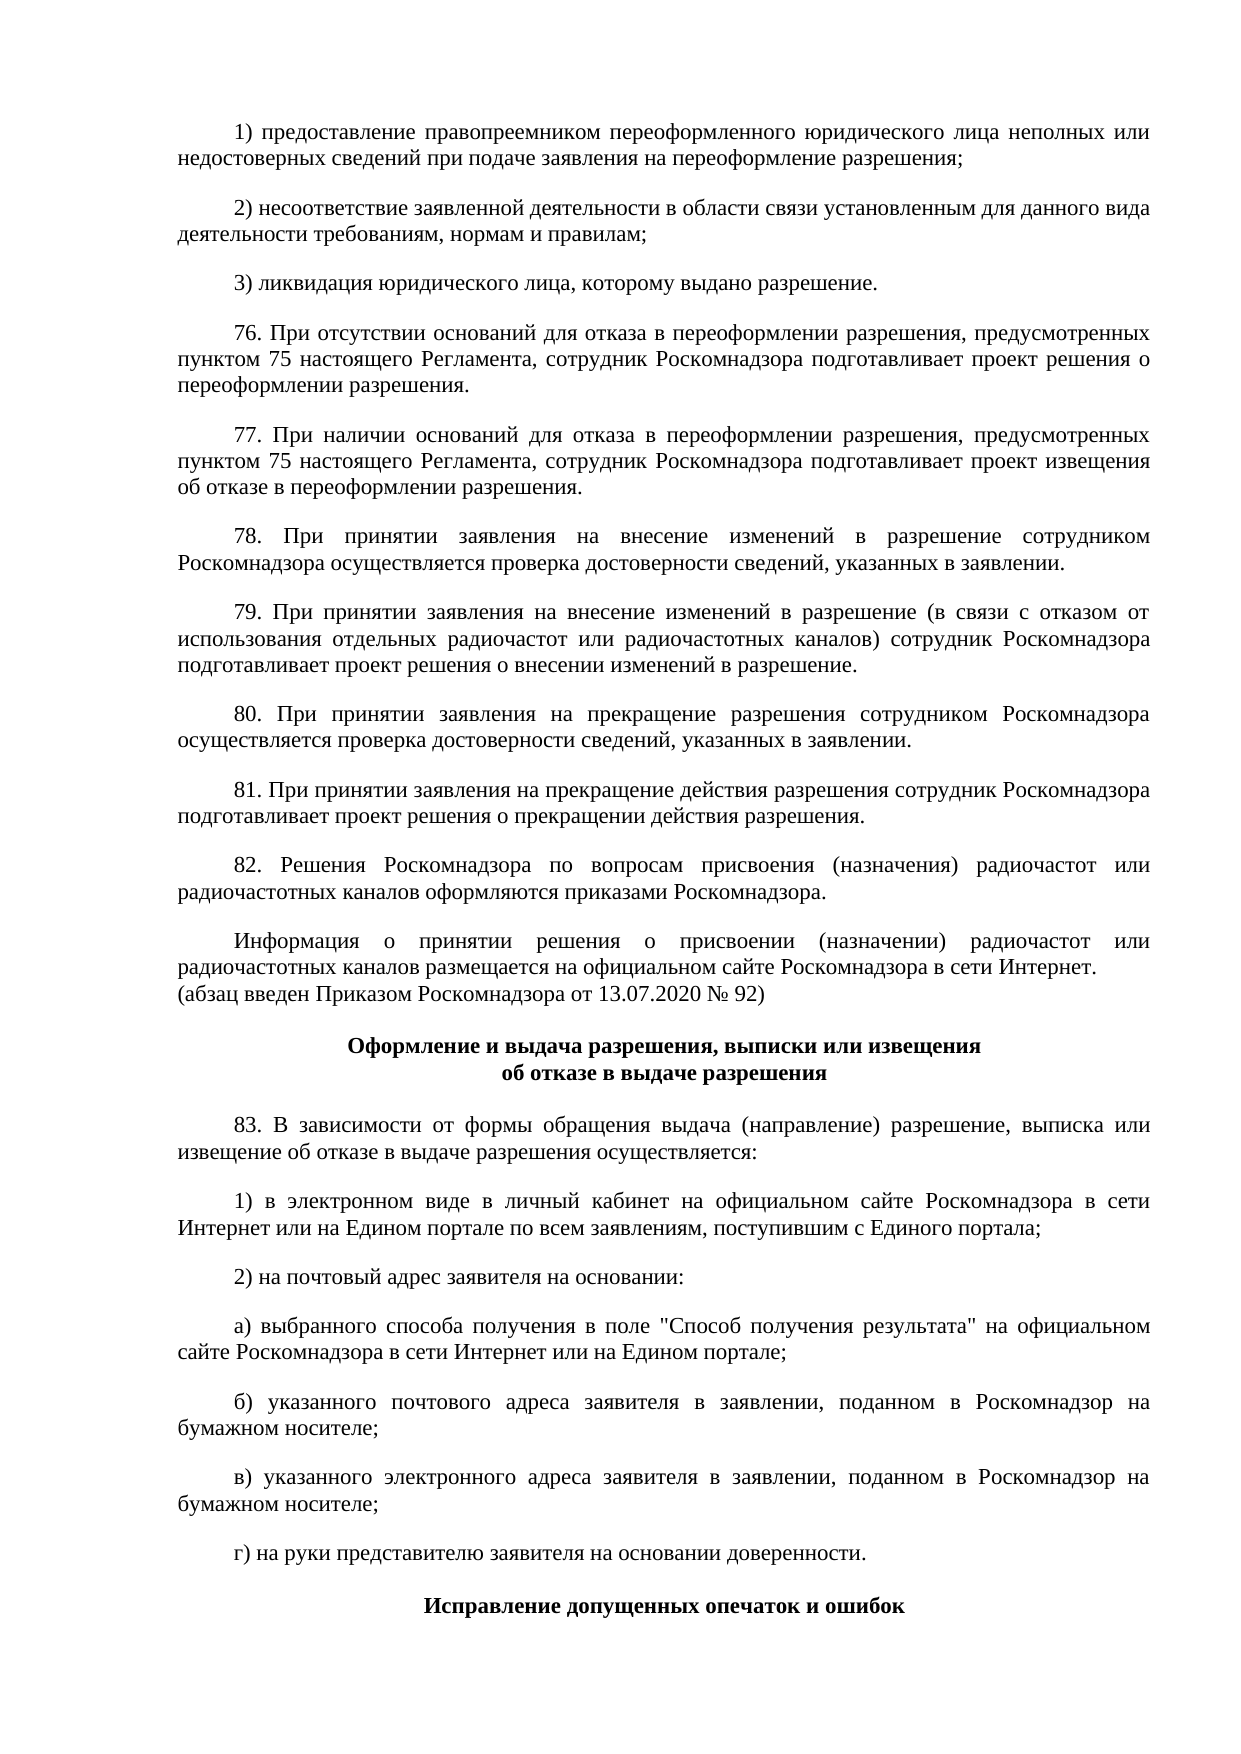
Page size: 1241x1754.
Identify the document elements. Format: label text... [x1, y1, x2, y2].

text об отказе в выдаче разрешения [177, 1059, 1152, 1085]
text 80. При принятии заявления на прекращение разрешения сотрудником Роскомнадзора осуществляется проверка достоверности сведений, указанных в заявлении. [177, 700, 1152, 753]
text 1) в электронном виде в личный кабинет на официальном сайте Роскомнадзора в сети Интернет или на Едином портале по всем заявлениям, поступившим с Единого портала; [177, 1187, 1152, 1240]
text Информация о принятии решения о присвоении (назначении) радиочастот или радиочастотных каналов размещается на официальном сайте Роскомнадзора в сети Интернет. [177, 927, 1152, 980]
text 3) ликвидация юридического лица, которому выдано разрешение. [177, 269, 1152, 296]
text 77. При наличии оснований для отказа в переоформлении разрешения, предусмотренных пунктом 75 настоящего Регламента, сотрудник Роскомнадзора подготавливает проект извещения об отказе в переоформлении разрешения. [177, 421, 1152, 500]
text б) указанного почтового адреса заявителя в заявлении, поданном в Роскомнадзор на бумажном носителе; [177, 1388, 1152, 1440]
text 2) несоответствие заявленной деятельности в области связи установленным для данного вида деятельности требованиям, нормам и правилам; [177, 194, 1152, 246]
text 82. Решения Роскомнадзора по вопросам присвоения (назначения) радиочастот или радиочастотных каналов оформляются приказами Роскомнадзора. [177, 851, 1152, 904]
text (абзац введен Приказом Роскомнадзора от 13.07.2020 № 92) [177, 980, 1152, 1006]
text Исправление допущенных опечаток и ошибок [177, 1592, 1152, 1618]
text 81. При принятии заявления на прекращение действия разрешения сотрудник Роскомнадзора подготавливает проект решения о прекращении действия разрешения. [177, 776, 1152, 828]
text 2) на почтовый адрес заявителя на основании: [177, 1263, 1152, 1289]
text а) выбранного способа получения в поле "Способ получения результата" на официальном сайте Роскомнадзора в сети Интернет или на Едином портале; [177, 1312, 1152, 1365]
text 79. При принятии заявления на внесение изменений в разрешение (в связи с отказом от использования отдельных радиочастот или радиочастотных каналов) сотрудник Роскомнадзора подготавливает проект решения о внесении изменений в разрешение. [177, 598, 1152, 677]
text г) на руки представителю заявителя на основании доверенности. [177, 1539, 1152, 1565]
text 78. При принятии заявления на внесение изменений в разрешение сотрудником Роскомнадзора осуществляется проверка достоверности сведений, указанных в заявлении. [177, 523, 1152, 575]
text Оформление и выдача разрешения, выписки или извещения [177, 1032, 1152, 1059]
text в) указанного электронного адреса заявителя в заявлении, поданном в Роскомнадзор на бумажном носителе; [177, 1463, 1152, 1516]
text 76. При отсутствии оснований для отказа в переоформлении разрешения, предусмотренных пунктом 75 настоящего Регламента, сотрудник Роскомнадзора подготавливает проект решения о переоформлении разрешения. [177, 319, 1152, 398]
text 1) предоставление правопреемником переоформленного юридического лица неполных или недостоверных сведений при подаче заявления на переоформление разрешения; [177, 118, 1152, 171]
text 83. В зависимости от формы обращения выдача (направление) разрешение, выписка или извещение об отказе в выдаче разрешения осуществляется: [177, 1112, 1152, 1164]
